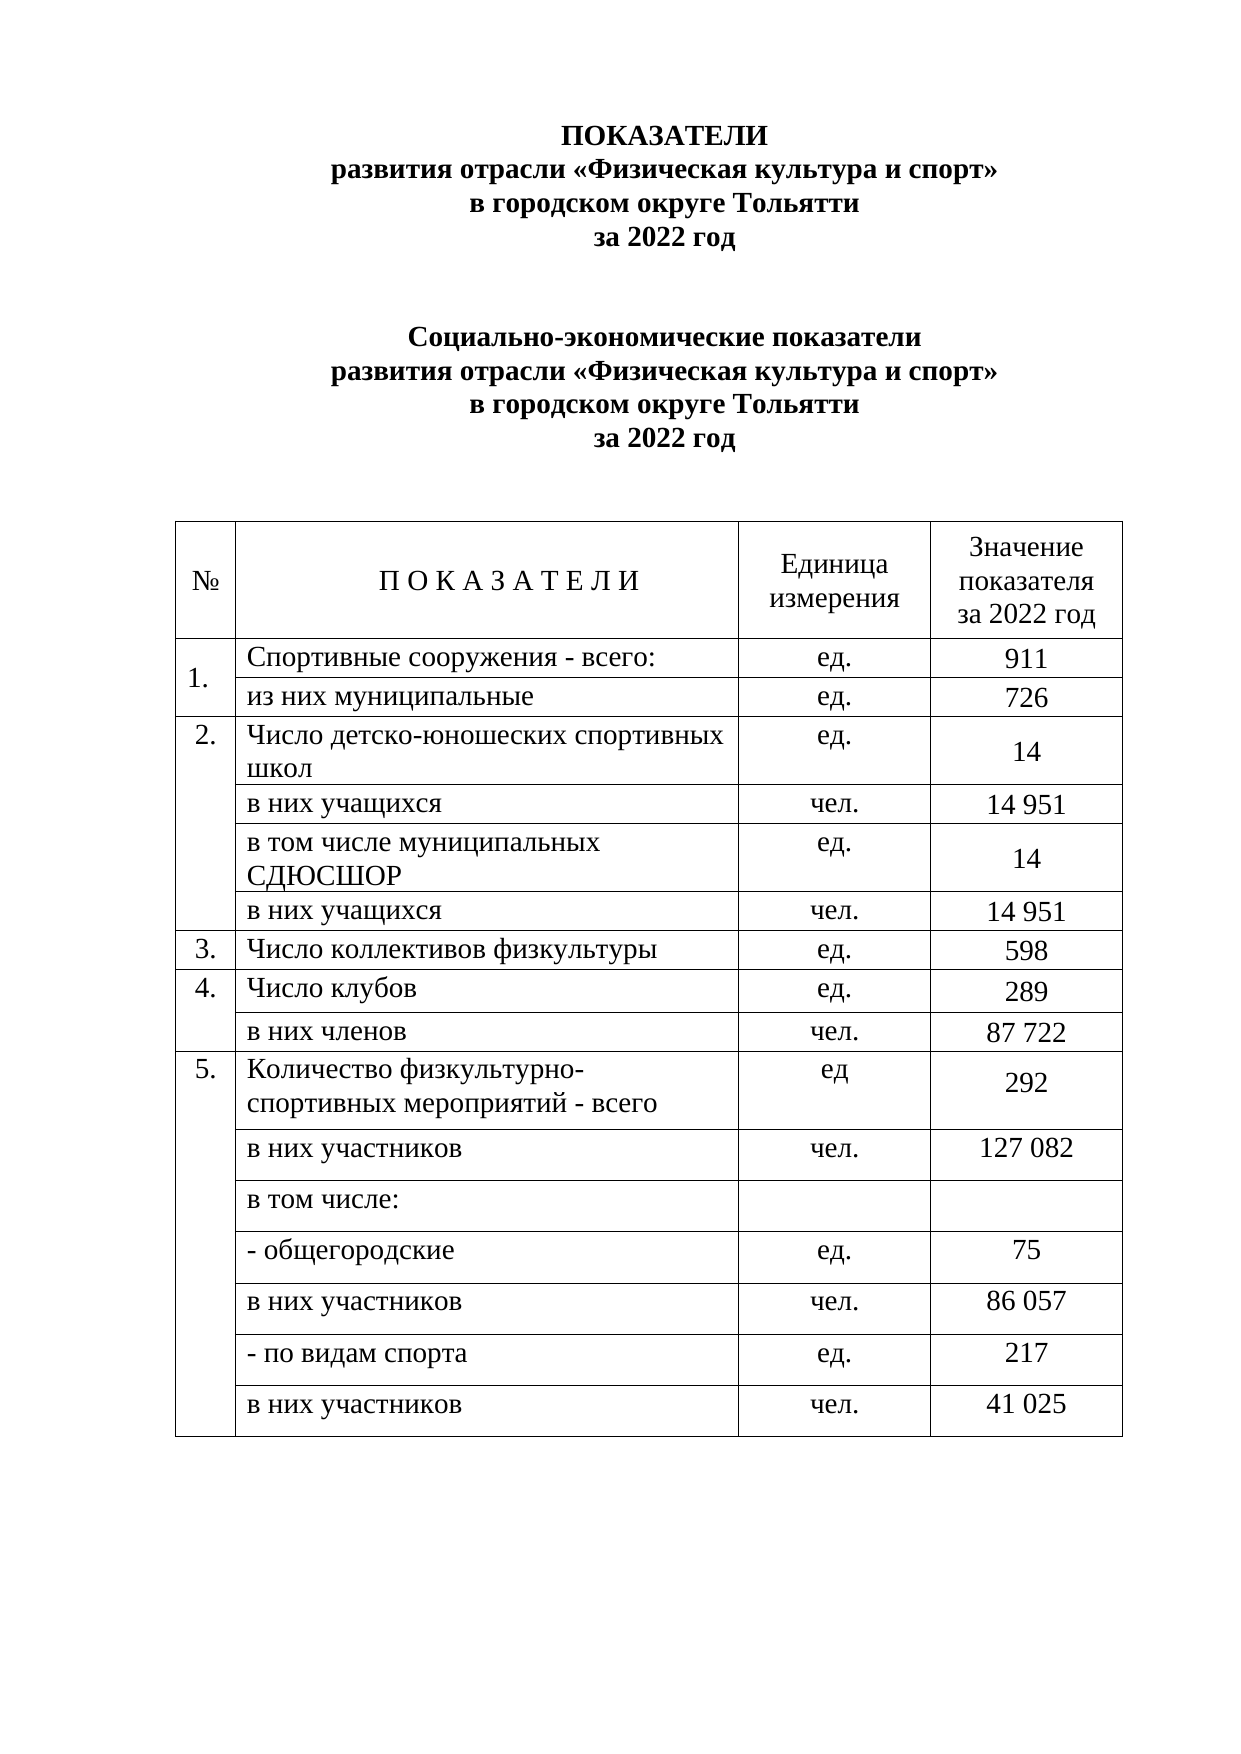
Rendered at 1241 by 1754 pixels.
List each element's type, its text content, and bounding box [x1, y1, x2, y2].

table_header Значение показателя за 2022 год [931, 522, 1122, 638]
table_cell в них членов [236, 1013, 738, 1051]
table_cell чел. [739, 785, 930, 823]
table_cell 87 722 [931, 1013, 1122, 1051]
table_cell Количество физкультурно-спортивных мероприятий - всего [236, 1052, 738, 1129]
text за 2022 год [177, 420, 1152, 453]
table_cell Число детско-юношеских спортивных школ [236, 717, 738, 784]
table_cell 41 025 [931, 1386, 1122, 1436]
table_cell 289 [931, 970, 1122, 1012]
table_cell 14 [931, 717, 1122, 784]
table_cell Спортивные сооружения - всего: [236, 639, 738, 677]
text за 2022 год [177, 219, 1152, 252]
table_cell ед. [739, 1335, 930, 1385]
table_cell в них учащихся [236, 785, 738, 823]
table_cell ед. [739, 639, 930, 677]
table_cell 5. [176, 1052, 235, 1436]
table_cell чел. [739, 1386, 930, 1436]
table_header Единица измерения [739, 522, 930, 638]
table_cell 86 057 [931, 1284, 1122, 1334]
table_cell 4. [176, 970, 235, 1051]
table_cell чел. [739, 1013, 930, 1051]
table_cell 911 [931, 639, 1122, 677]
text в городском округе Тольятти [177, 386, 1152, 420]
table_cell 598 [931, 931, 1122, 969]
table_cell [739, 1181, 930, 1231]
table_cell 3. [176, 931, 235, 969]
table_cell 14 951 [931, 892, 1122, 930]
text ПОКАЗАТЕЛИ [177, 118, 1152, 152]
table_cell ед. [739, 717, 930, 784]
table_cell ед. [739, 970, 930, 1012]
table_cell 292 [931, 1052, 1122, 1129]
text в городском округе Тольятти [177, 185, 1152, 219]
table_cell Число клубов [236, 970, 738, 1012]
table_cell 1. [176, 639, 235, 716]
table_cell в них участников [236, 1130, 738, 1180]
text Социально-экономические показатели [177, 319, 1152, 353]
text развития отрасли «Физическая культура и спорт» [177, 152, 1152, 185]
table_cell 2. [176, 717, 235, 930]
table_cell из них муниципальные [236, 678, 738, 716]
table_cell 14 [931, 824, 1122, 891]
table_cell в том числе муниципальных СДЮСШОР [236, 824, 738, 891]
table_cell - общегородские [236, 1232, 738, 1282]
table_cell ед. [739, 1232, 930, 1282]
table_cell ед. [739, 824, 930, 891]
table_cell 14 951 [931, 785, 1122, 823]
table_cell 217 [931, 1335, 1122, 1385]
table_cell ед. [739, 931, 930, 969]
table_cell чел. [739, 1284, 930, 1334]
table_cell 75 [931, 1232, 1122, 1282]
table_cell ед. [739, 678, 930, 716]
table_cell ед [739, 1052, 930, 1129]
table_cell чел. [739, 1130, 930, 1180]
table_cell 726 [931, 678, 1122, 716]
table_cell в них участников [236, 1284, 738, 1334]
table_cell 127 082 [931, 1130, 1122, 1180]
text развития отрасли «Физическая культура и спорт» [177, 353, 1152, 386]
table_cell - по видам спорта [236, 1335, 738, 1385]
table_cell Число коллективов физкультуры [236, 931, 738, 969]
table_header № [176, 522, 235, 638]
table_cell в них участников [236, 1386, 738, 1436]
table_cell в них учащихся [236, 892, 738, 930]
table_cell [931, 1181, 1122, 1231]
table_cell чел. [739, 892, 930, 930]
table_cell в том числе: [236, 1181, 738, 1231]
table_header П О К А З А Т Е Л И [236, 522, 738, 638]
